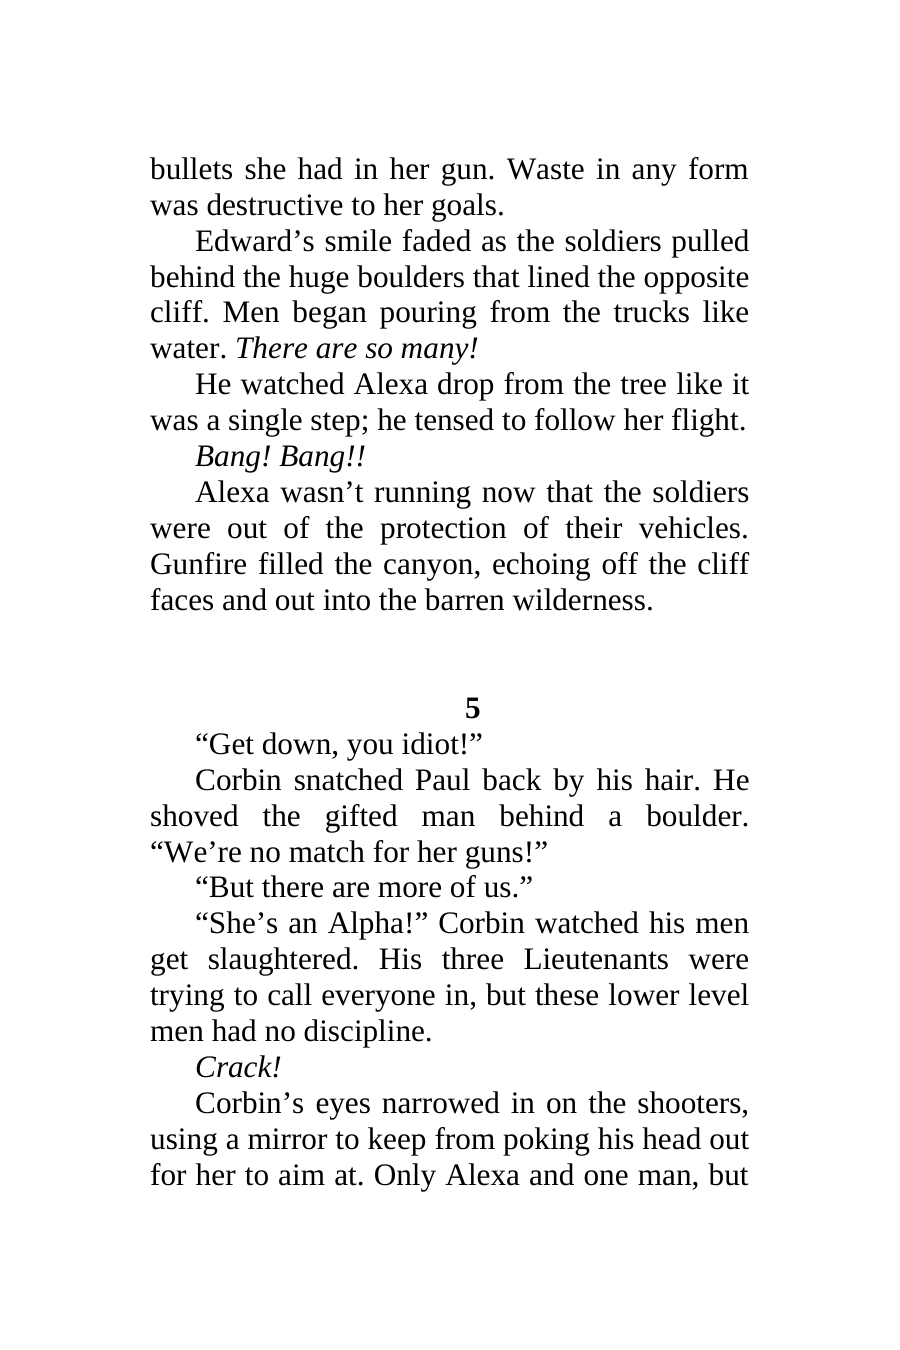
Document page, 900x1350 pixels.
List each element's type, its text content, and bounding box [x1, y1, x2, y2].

text Crack! [150, 1048, 750, 1084]
text Bang! Bang!! [150, 437, 750, 473]
text He watched Alexa drop from the tree like it was a single step; he tensed to follow her flight. [150, 366, 750, 437]
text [150, 1084, 750, 1192]
text 5 [150, 689, 750, 725]
text Alexa wasn’t running now that the soldiers were out of the protection of their vehicles. Gunfire filled the canyon, echoing off the cliff faces and out into the barren wilderness. [150, 473, 750, 617]
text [150, 150, 750, 222]
text “She’s an Alpha!” Corbin watched his men get slaughtered. His three Lieutenants were trying to call everyone in, but these lower level men had no discipline. [150, 905, 750, 1048]
text “But there are more of us.” [150, 869, 750, 905]
text Corbin snatched Paul back by his hair. He shoved the gifted man behind a boulder. “We’re no match for her guns!” [150, 761, 750, 869]
text Edward’s smile faded as the soldiers pulled behind the huge boulders that lined the opposite cliff. Men began pouring from the trucks like water. There are so many! [150, 222, 750, 366]
text “Get down, you idiot!” [150, 725, 750, 761]
